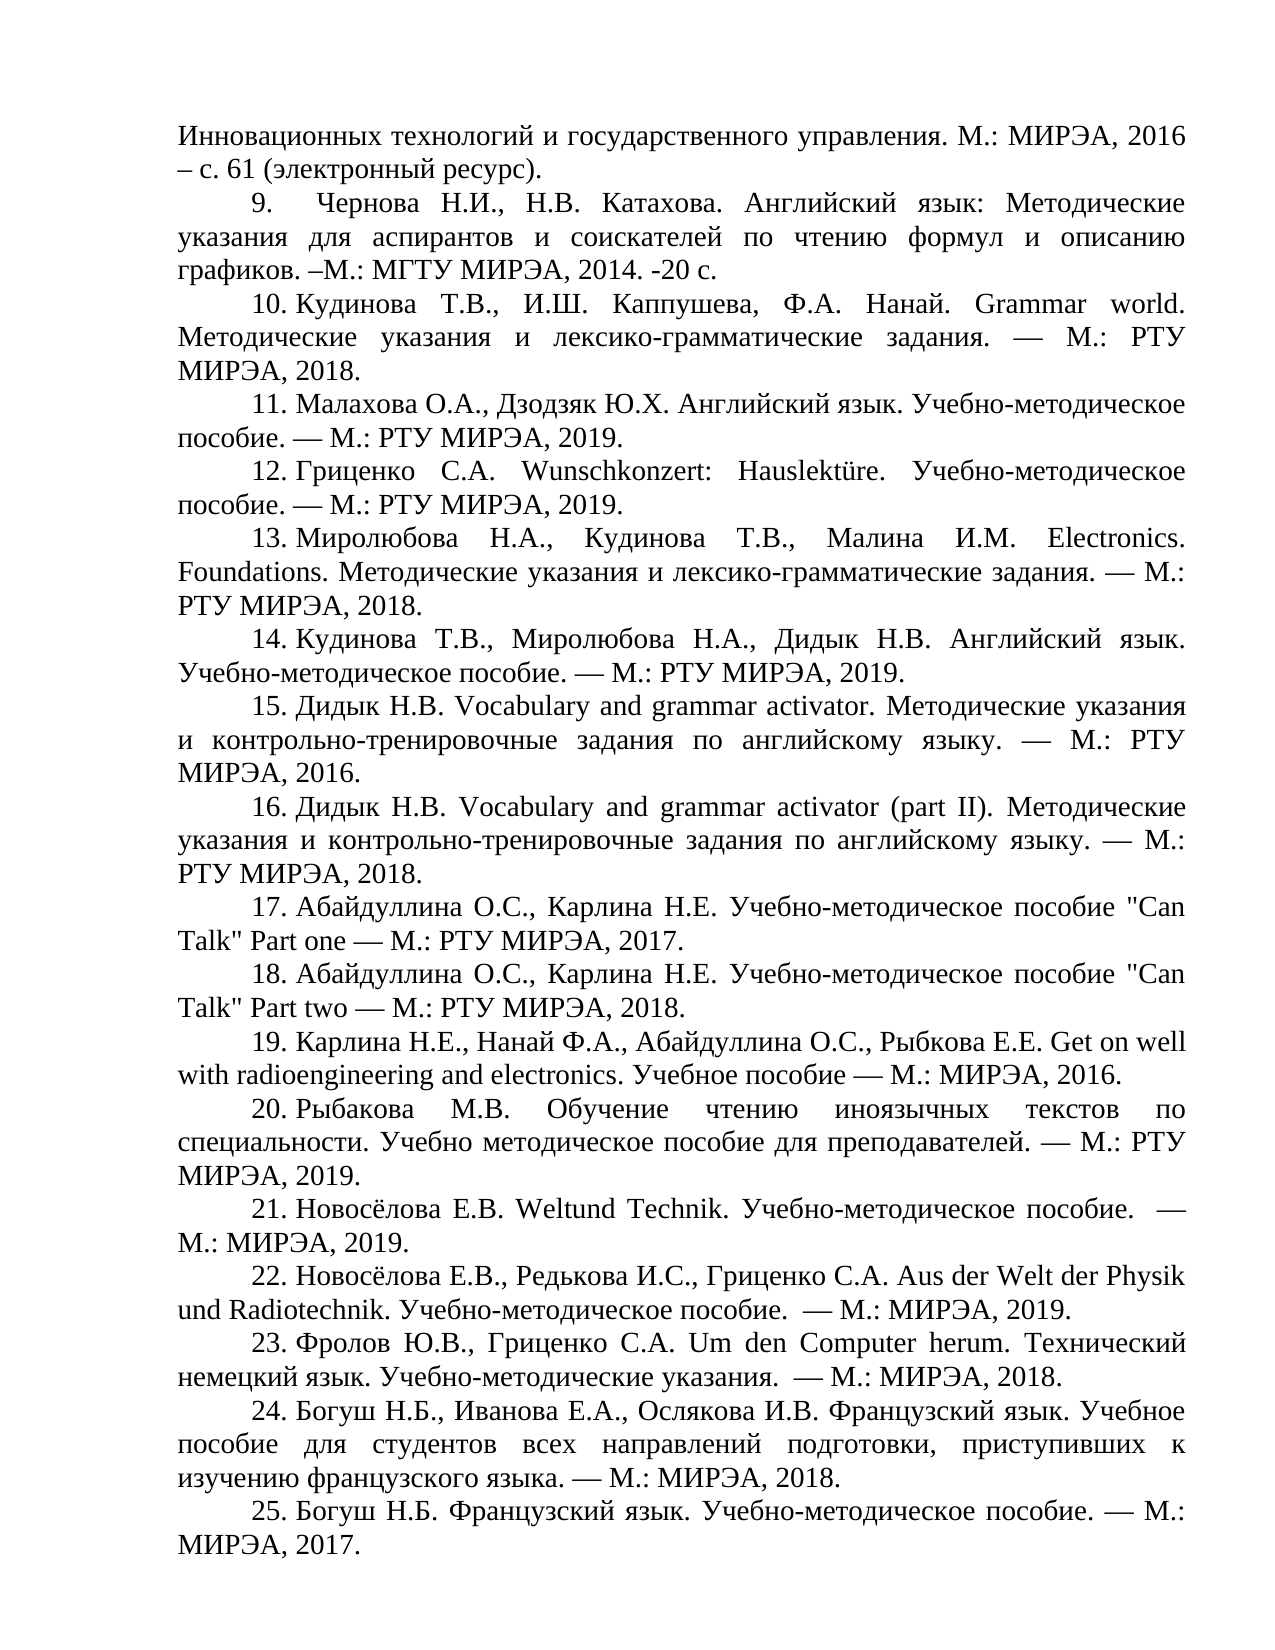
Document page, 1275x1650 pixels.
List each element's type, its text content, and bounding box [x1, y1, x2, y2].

list Фролов Ю.В., Гриценко С.А. Um den Computer herum. Технический немецкий язык. Учебно-методические указания. — М.: МИРЭА, 2018. [177, 1326, 1186, 1393]
list Дидык Н.В. Vocabulary and grammar activator (part II). Методические указания и контрольно-тренировочные задания по английскому языку. — М.: РТУ МИРЭА, 2018. [177, 789, 1186, 889]
list Миролюбова Н.А., Кудинова Т.В., Малина И.М. Electronics. Foundations. Методические указания и лексико-грамматические задания. — М.: РТУ МИРЭА, 2018. [177, 521, 1186, 621]
list Новосёлова Е.В. Weltund Technik. Учебно-методическое пособие. — М.: МИРЭА, 2019. [177, 1191, 1186, 1258]
list Гриценко С.А. Wunschkonzert: Hauslektüre. Учебно-методическое пособие. — М.: РТУ МИРЭА, 2019. [177, 453, 1186, 521]
list Рыбакова М.В. Обучение чтению иноязычных текстов по специальности. Учебно методическое пособие для преподавателей. — М.: РТУ МИРЭА, 2019. [177, 1091, 1186, 1191]
list Малахова О.А., Дзодзяк Ю.Х. Английский язык. Учебно-методическое пособие. — М.: РТУ МИРЭА, 2019. [177, 386, 1186, 453]
list Кудинова Т.В., И.Ш. Каппушева, Ф.А. Нанай. Grammar world. Методические указания и лексико-грамматические задания. — М.: РТУ МИРЭА, 2018. [177, 286, 1186, 386]
list Абайдуллина О.С., Карлина Н.Е. Учебно-методическое пособие "Can Talk" Part two — М.: РТУ МИРЭА, 2018. [177, 957, 1186, 1024]
list Дидык Н.В. Vocabulary and grammar activator. Методические указания и контрольно-тренировочные задания по английскому языку. — М.: РТУ МИРЭА, 2016. [177, 688, 1186, 789]
list Чернова Н.И., Н.В. Катахова. Английский язык: Методические указания для аспирантов и соискателей по чтению формул и описанию графиков. –М.: МГТУ МИРЭА, 2014. -20 с. [177, 185, 1186, 286]
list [177, 118, 1186, 185]
list Богуш Н.Б. Французский язык. Учебно-методическое пособие. — М.: МИРЭА, 2017. [177, 1493, 1186, 1560]
list Новосёлова Е.В., Редькова И.С., Гриценко С.А. Aus der Welt der Physik und Radiotechnik. Учебно-методическое пособие. — М.: МИРЭА, 2019. [177, 1258, 1186, 1326]
list Карлина Н.Е., Нанай Ф.А., Абайдуллина О.С., Рыбкова Е.Е. Get on well with radioengineering and electronics. Учебное пособие — М.: МИРЭА, 2016. [177, 1024, 1186, 1091]
list Богуш Н.Б., Иванова Е.А., Ослякова И.В. Французский язык. Учебное пособие для студентов всех направлений подготовки, приступивших к изучению французского языка. — М.: МИРЭА, 2018. [177, 1393, 1186, 1493]
list Абайдуллина О.С., Карлина Н.Е. Учебно-методическое пособие "Can Talk" Part one — М.: РТУ МИРЭА, 2017. [177, 889, 1186, 957]
list Кудинова Т.В., Миролюбова Н.А., Дидык Н.В. Английский язык. Учебно-методическое пособие. — М.: РТУ МИРЭА, 2019. [177, 621, 1186, 688]
